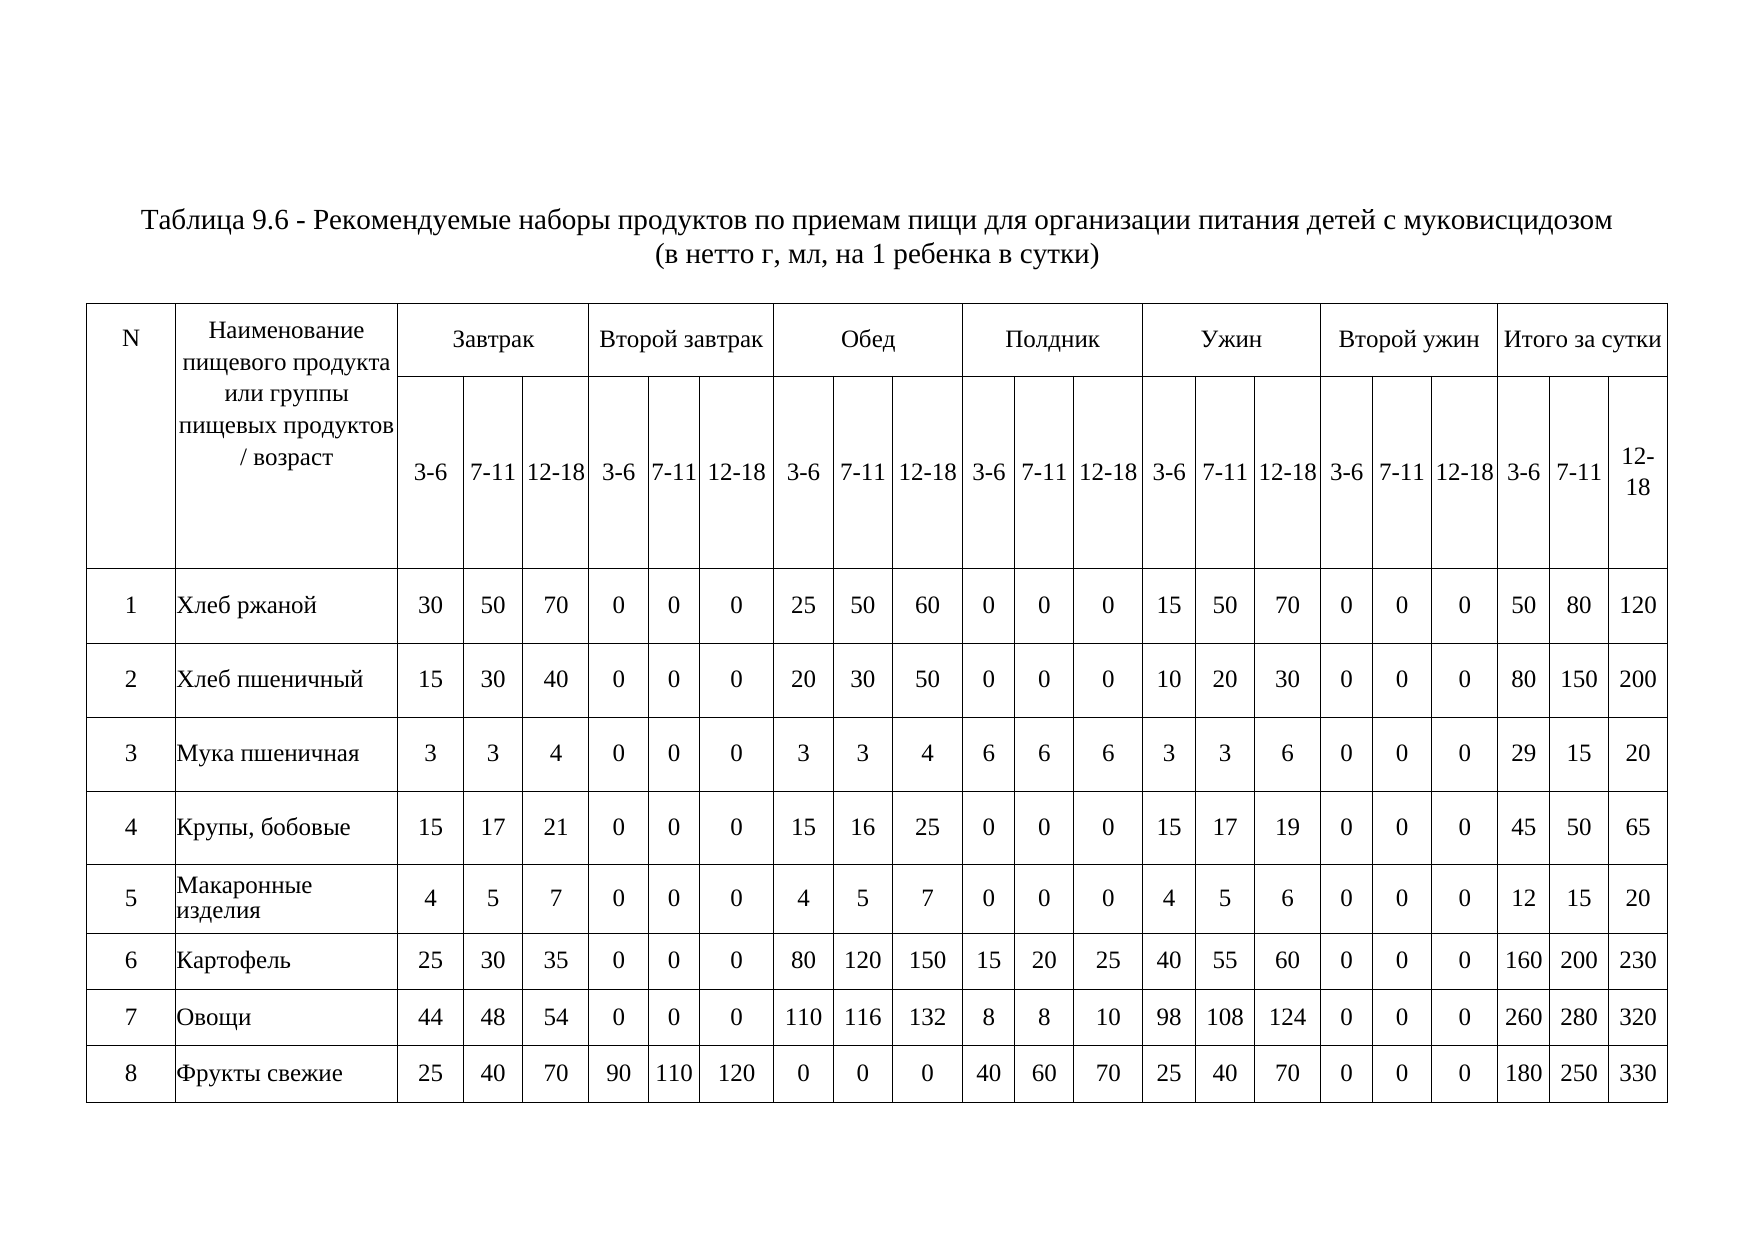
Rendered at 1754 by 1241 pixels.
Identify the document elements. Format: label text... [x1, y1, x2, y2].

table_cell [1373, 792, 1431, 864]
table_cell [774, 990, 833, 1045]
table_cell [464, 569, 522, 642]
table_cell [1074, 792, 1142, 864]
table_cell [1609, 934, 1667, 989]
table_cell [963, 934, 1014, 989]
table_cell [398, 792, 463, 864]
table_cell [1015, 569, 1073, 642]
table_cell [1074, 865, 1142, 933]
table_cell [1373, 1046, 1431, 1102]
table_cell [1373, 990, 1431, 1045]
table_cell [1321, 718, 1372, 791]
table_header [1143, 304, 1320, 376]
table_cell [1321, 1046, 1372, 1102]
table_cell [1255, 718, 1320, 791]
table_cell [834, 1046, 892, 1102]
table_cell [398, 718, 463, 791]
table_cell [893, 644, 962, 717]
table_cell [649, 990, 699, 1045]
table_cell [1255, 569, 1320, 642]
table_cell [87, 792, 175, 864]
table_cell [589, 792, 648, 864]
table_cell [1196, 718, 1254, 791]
text (в нетто г, мл, на 1 ребенка в сутки) [118, 236, 1636, 269]
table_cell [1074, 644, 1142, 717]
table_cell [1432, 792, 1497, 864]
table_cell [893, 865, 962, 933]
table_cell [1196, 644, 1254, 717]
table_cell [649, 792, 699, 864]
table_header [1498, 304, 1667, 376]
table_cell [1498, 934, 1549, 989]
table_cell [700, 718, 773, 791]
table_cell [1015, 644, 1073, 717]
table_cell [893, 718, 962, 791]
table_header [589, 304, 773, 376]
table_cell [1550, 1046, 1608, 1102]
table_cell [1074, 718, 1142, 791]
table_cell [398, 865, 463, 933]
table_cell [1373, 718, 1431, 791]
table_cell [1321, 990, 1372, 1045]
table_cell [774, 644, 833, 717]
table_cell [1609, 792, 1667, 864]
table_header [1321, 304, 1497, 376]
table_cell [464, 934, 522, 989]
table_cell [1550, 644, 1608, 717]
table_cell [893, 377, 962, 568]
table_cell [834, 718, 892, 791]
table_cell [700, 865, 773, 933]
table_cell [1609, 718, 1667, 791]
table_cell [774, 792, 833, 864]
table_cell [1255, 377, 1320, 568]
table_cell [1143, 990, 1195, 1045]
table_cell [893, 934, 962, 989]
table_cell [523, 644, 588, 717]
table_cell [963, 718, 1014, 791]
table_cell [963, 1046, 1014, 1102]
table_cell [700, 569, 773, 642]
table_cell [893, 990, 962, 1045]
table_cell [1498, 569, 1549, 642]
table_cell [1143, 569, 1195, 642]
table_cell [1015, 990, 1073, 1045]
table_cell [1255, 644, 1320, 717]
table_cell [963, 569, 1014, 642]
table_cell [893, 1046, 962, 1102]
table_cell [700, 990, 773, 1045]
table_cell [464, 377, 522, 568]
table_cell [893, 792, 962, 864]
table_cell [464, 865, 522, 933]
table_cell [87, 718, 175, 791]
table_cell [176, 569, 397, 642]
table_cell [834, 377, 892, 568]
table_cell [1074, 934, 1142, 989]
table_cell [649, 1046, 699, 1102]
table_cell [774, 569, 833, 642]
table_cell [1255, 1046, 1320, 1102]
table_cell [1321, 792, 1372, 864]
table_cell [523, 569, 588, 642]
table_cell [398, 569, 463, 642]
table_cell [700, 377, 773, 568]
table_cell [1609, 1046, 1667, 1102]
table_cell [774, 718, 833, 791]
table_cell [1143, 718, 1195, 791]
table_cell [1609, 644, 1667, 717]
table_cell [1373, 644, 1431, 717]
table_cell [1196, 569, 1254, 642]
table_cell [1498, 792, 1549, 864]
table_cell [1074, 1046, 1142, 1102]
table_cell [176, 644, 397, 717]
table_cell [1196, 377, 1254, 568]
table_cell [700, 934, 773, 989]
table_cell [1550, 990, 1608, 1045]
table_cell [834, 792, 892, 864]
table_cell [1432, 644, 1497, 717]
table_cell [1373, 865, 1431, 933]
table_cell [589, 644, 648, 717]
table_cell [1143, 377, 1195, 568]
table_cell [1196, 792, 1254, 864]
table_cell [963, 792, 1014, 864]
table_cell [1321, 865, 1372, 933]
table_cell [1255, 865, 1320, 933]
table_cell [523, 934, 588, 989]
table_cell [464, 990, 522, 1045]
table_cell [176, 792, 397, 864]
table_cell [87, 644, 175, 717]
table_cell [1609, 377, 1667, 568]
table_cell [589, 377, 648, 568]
text Таблица 9.6 - Рекомендуемые наборы продуктов по приемам пищи для организации питания детей с муковисцидозом [118, 202, 1636, 236]
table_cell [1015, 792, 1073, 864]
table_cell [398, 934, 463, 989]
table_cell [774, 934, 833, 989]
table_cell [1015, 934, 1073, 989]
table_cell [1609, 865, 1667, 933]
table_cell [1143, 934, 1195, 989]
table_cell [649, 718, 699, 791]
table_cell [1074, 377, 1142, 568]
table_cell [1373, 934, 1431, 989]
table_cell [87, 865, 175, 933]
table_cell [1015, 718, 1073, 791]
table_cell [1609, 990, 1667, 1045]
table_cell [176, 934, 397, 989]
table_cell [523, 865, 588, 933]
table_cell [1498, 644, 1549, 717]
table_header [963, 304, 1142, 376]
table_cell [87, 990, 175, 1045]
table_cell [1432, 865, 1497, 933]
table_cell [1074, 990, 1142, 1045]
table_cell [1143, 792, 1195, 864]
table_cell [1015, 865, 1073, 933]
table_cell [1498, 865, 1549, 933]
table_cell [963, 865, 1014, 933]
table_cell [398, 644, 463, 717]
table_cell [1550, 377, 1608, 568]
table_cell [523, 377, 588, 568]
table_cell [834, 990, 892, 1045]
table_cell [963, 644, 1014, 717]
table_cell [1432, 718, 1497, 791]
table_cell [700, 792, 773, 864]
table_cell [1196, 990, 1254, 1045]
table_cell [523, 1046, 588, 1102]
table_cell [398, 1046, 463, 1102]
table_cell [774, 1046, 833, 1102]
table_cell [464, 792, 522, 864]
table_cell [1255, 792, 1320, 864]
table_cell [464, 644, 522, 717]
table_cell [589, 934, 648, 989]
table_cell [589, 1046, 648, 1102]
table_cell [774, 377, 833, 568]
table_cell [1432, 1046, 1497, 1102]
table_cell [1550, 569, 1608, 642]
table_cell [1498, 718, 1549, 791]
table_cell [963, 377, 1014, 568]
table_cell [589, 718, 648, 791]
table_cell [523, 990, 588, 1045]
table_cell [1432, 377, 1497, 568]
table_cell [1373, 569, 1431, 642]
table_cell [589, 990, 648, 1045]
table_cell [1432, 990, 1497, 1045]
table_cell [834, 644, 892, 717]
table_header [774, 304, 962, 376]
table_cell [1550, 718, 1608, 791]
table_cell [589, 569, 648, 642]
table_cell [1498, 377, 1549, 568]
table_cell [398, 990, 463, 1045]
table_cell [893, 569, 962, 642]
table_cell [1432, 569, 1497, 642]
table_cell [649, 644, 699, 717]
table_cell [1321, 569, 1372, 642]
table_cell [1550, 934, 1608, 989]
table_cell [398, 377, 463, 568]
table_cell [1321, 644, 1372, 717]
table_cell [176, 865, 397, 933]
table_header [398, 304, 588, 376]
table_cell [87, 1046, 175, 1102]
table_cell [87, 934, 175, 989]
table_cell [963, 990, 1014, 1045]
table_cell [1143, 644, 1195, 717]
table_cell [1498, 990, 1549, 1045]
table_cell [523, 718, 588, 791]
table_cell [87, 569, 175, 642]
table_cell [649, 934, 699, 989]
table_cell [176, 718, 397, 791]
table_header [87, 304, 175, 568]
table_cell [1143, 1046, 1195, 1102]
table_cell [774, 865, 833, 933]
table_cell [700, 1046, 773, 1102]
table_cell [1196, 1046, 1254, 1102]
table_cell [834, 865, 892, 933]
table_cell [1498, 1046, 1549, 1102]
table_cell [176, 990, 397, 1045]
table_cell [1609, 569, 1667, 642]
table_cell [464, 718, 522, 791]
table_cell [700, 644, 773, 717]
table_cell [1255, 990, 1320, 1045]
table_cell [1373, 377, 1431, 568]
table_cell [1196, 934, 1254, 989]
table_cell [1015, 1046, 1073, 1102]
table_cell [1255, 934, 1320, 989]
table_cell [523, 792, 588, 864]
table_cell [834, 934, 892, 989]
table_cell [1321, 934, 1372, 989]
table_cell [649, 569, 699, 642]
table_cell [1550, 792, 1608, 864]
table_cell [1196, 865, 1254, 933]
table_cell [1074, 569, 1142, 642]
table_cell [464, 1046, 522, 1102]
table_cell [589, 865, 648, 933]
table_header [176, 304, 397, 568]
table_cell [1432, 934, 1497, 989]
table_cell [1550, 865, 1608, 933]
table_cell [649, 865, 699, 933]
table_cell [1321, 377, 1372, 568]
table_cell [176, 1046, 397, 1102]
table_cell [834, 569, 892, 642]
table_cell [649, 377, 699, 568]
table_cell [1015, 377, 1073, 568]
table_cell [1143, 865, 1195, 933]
